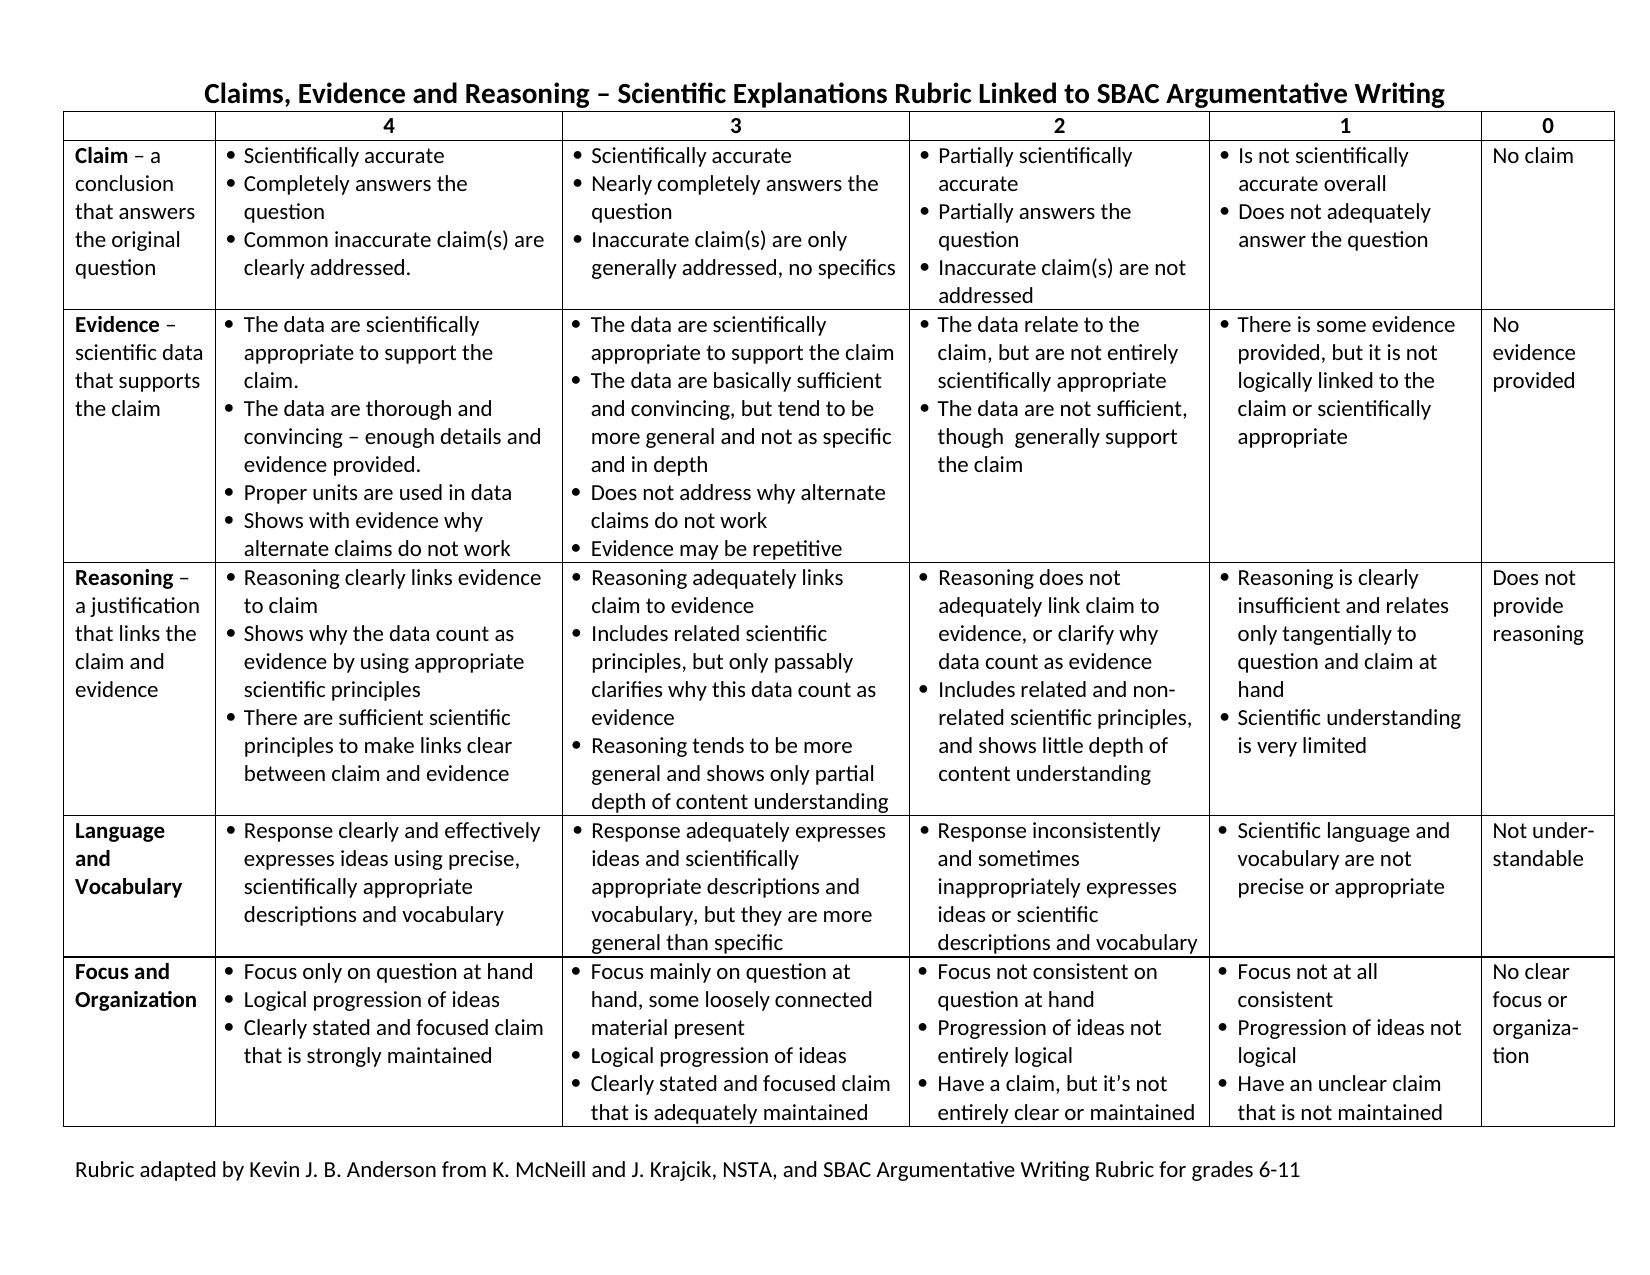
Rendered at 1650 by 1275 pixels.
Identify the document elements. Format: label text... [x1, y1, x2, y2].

table_cell No clear focus or organiza- tion [1482, 958, 1614, 1126]
table_cell Reasoning is clearly insufficient and relates only tangentially to question and claim at hand Scientific understanding is very limited [1210, 563, 1481, 815]
table_header 4 [216, 112, 562, 140]
text Claims, Evidence and Reasoning – Scientific Explanations Rubric Linked to SBAC Argumentative Writing [75, 75, 1575, 111]
table_cell Language and Vocabulary [64, 816, 215, 956]
table_cell Focus not at all consistent Progression of ideas not logical Have an unclear claim that is not maintained [1210, 958, 1481, 1126]
table_cell Partially scientifically accurate Partially answers the question Inaccurate claim(s) are not addressed [910, 141, 1209, 309]
table_cell No evidence provided [1482, 310, 1614, 562]
table_cell Focus only on question at hand Logical progression of ideas Clearly stated and focused claim that is strongly maintained [216, 958, 562, 1126]
table_cell Is not scientifically accurate overall Does not adequately answer the question [1210, 141, 1481, 309]
table_header 0 [1482, 112, 1614, 140]
table_cell Evidence – scientific data that supports the claim [64, 310, 215, 562]
table_cell There is some evidence provided, but it is not logically linked to the claim or scientifically appropriate [1210, 310, 1481, 562]
table_cell Response inconsistently and sometimes inappropriately expresses ideas or scientific descriptions and vocabulary [910, 816, 1209, 956]
table_cell Not under- standable [1482, 816, 1614, 956]
table_header 1 [1210, 112, 1481, 140]
table_cell Response clearly and effectively expresses ideas using precise, scientifically appropriate descriptions and vocabulary [216, 816, 562, 956]
table_cell Focus mainly on question at hand, some loosely connected material present Logical progression of ideas Clearly stated and focused claim that is adequately maintained [563, 958, 909, 1126]
table_cell Scientifically accurate Nearly completely answers the question Inaccurate claim(s) are only generally addressed, no specifics [563, 141, 909, 309]
table_cell The data relate to the claim, but are not entirely scientifically appropriate The data are not sufficient, though generally support the claim [910, 310, 1209, 562]
table_cell The data are scientifically appropriate to support the claim. The data are thorough and convincing – enough details and evidence provided. Proper units are used in data Shows with evidence why alternate claims do not work [216, 310, 562, 562]
table_cell Response adequately expresses ideas and scientifically appropriate descriptions and vocabulary, but they are more general than specific [563, 816, 909, 956]
table_cell Claim – a conclusion that answers the original question [64, 141, 215, 309]
table_cell Does not provide reasoning [1482, 563, 1614, 815]
table_cell The data are scientifically appropriate to support the claim The data are basically sufficient and convincing, but tend to be more general and not as specific and in depth Does not address why alternate claims do not work Evidence may be repetitive [563, 310, 909, 562]
table_cell Scientifically accurate Completely answers the question Common inaccurate claim(s) are clearly addressed. [216, 141, 562, 309]
table_header 3 [563, 112, 909, 140]
text Rubric adapted by Kevin J. B. Anderson from K. McNeill and J. Krajcik, NSTA, and SBAC Argumentative Writing Rubric for grades 6-11 [75, 1155, 1575, 1183]
table_cell Scientific language and vocabulary are not precise or appropriate [1210, 816, 1481, 956]
table_cell Reasoning does not adequately link claim to evidence, or clarify why data count as evidence Includes related and non-related scientific principles, and shows little depth of content understanding [910, 563, 1209, 815]
table_cell No claim [1482, 141, 1614, 309]
table_cell Reasoning adequately links claim to evidence Includes related scientific principles, but only passably clarifies why this data count as evidence Reasoning tends to be more general and shows only partial depth of content understanding [563, 563, 909, 815]
table_cell Reasoning – a justification that links the claim and evidence [64, 563, 215, 815]
table_cell Focus not consistent on question at hand Progression of ideas not entirely logical Have a claim, but it’s not entirely clear or maintained [910, 958, 1209, 1126]
table_cell Reasoning clearly links evidence to claim Shows why the data count as evidence by using appropriate scientific principles There are sufficient scientific principles to make links clear between claim and evidence [216, 563, 562, 815]
table_header 2 [910, 112, 1209, 140]
table_header [64, 112, 215, 140]
table_cell Focus and Organization [64, 958, 215, 1126]
